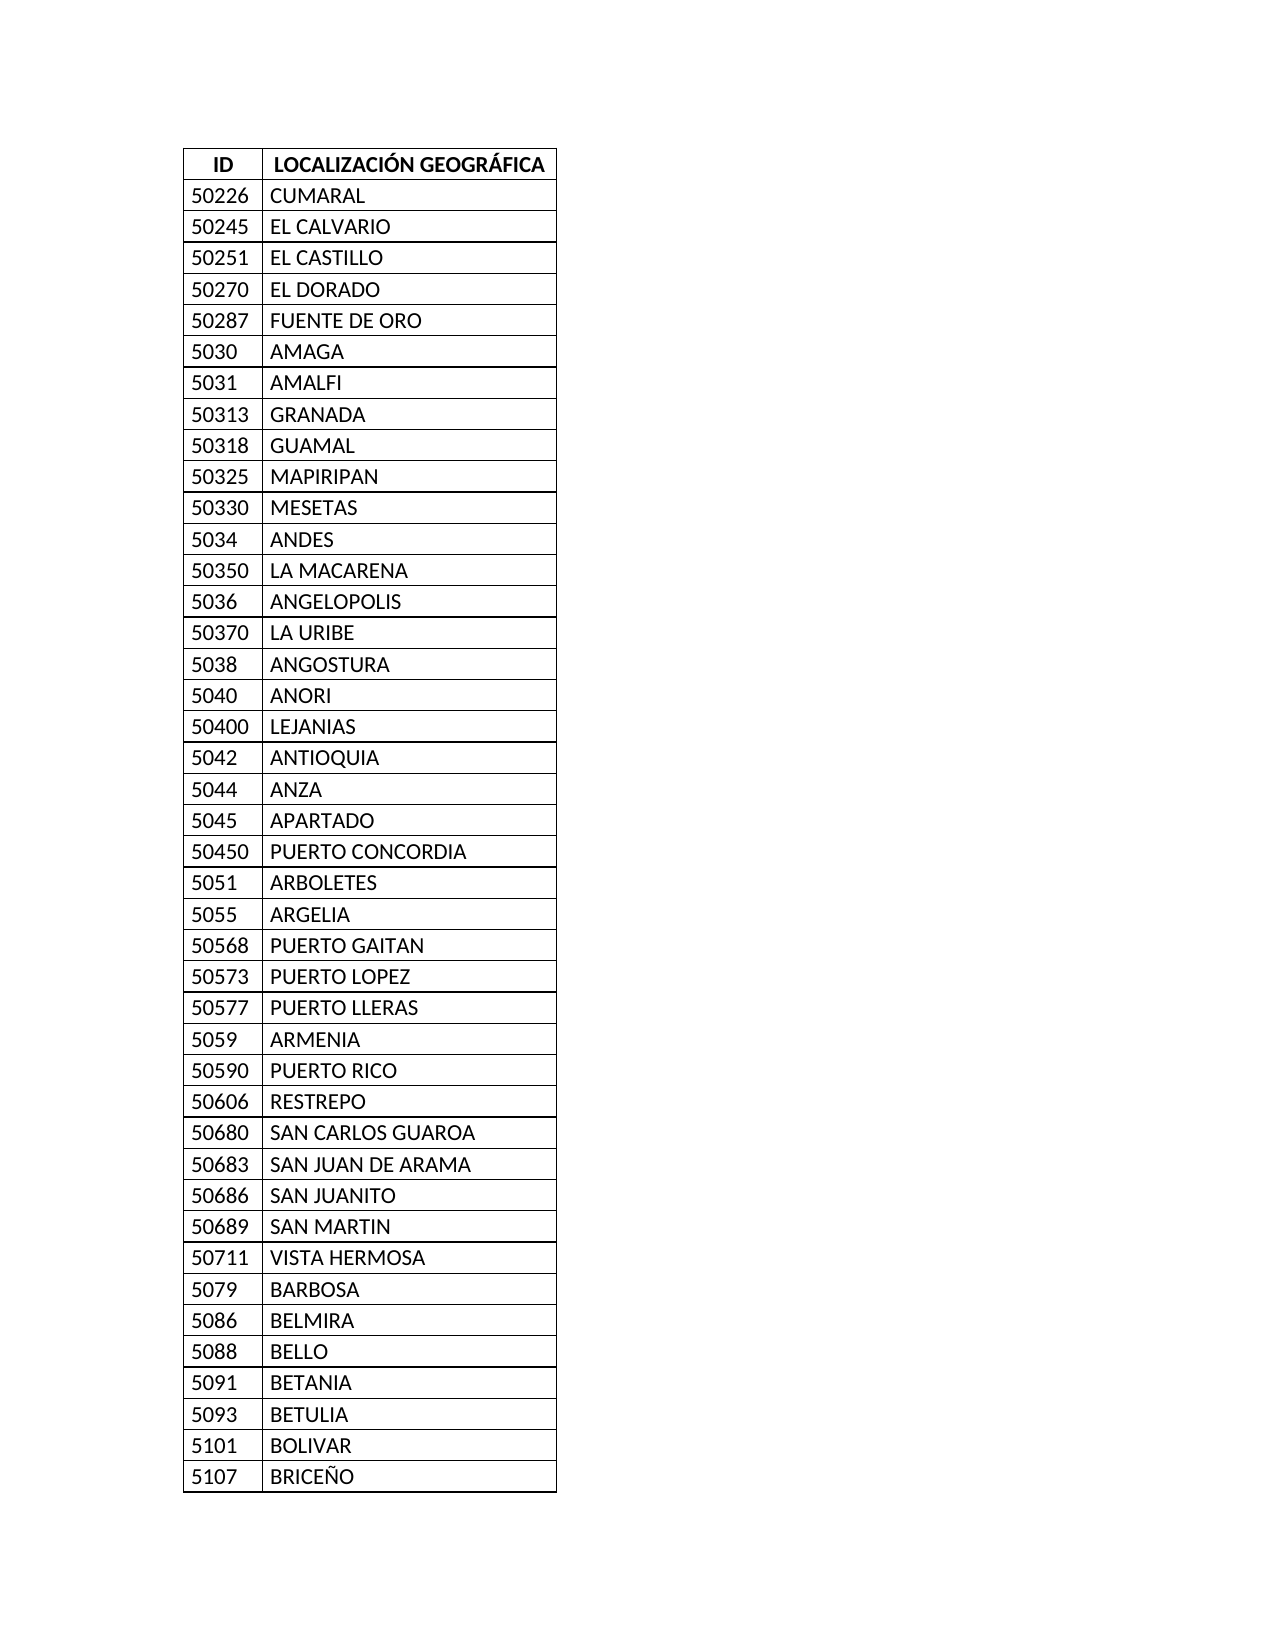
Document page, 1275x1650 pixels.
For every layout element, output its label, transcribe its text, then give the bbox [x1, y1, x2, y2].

table_header LOCALIZACIÓN GEOGRÁFICA [263, 149, 556, 179]
table_cell MESETAS [263, 493, 556, 523]
table_cell GRANADA [263, 399, 556, 429]
table_cell 50590 [184, 1055, 262, 1085]
table_cell SAN CARLOS GUAROA [263, 1118, 556, 1148]
table_cell BETANIA [263, 1368, 556, 1398]
table_cell 50370 [184, 618, 262, 648]
table_cell 50606 [184, 1086, 262, 1116]
table_cell EL DORADO [263, 274, 556, 304]
table_cell 5030 [184, 336, 262, 366]
table_header ID [184, 149, 262, 179]
table_cell 50450 [184, 836, 262, 866]
table_cell BELMIRA [263, 1305, 556, 1335]
table_cell 50568 [184, 930, 262, 960]
table_cell 50287 [184, 305, 262, 335]
table_cell LA URIBE [263, 618, 556, 648]
table_cell 50226 [184, 180, 262, 210]
table_cell PUERTO LLERAS [263, 993, 556, 1023]
table_cell 5101 [184, 1430, 262, 1460]
table_cell EL CASTILLO [263, 243, 556, 273]
table_cell RESTREPO [263, 1086, 556, 1116]
table_cell 5051 [184, 868, 262, 898]
table_cell ANZA [263, 774, 556, 804]
table_cell BETULIA [263, 1399, 556, 1429]
table_cell ARBOLETES [263, 868, 556, 898]
table_cell ARMENIA [263, 1024, 556, 1054]
table_cell 50689 [184, 1211, 262, 1241]
table_cell 50577 [184, 993, 262, 1023]
table_cell VISTA HERMOSA [263, 1243, 556, 1273]
table_cell 50251 [184, 243, 262, 273]
table_cell ANGELOPOLIS [263, 586, 556, 616]
table_cell 50330 [184, 493, 262, 523]
table_cell LEJANIAS [263, 711, 556, 741]
table_cell 50325 [184, 461, 262, 491]
table_cell 5031 [184, 368, 262, 398]
table_cell 50318 [184, 430, 262, 460]
table_cell 50350 [184, 555, 262, 585]
table_cell 5034 [184, 524, 262, 554]
table_cell 5044 [184, 774, 262, 804]
table_cell 50680 [184, 1118, 262, 1148]
table_cell AMAGA [263, 336, 556, 366]
table_cell 5093 [184, 1399, 262, 1429]
table_cell BELLO [263, 1336, 556, 1366]
table_cell 5086 [184, 1305, 262, 1335]
table_cell 5055 [184, 899, 262, 929]
table_cell ARGELIA [263, 899, 556, 929]
table_cell SAN JUAN DE ARAMA [263, 1149, 556, 1179]
table_cell EL CALVARIO [263, 211, 556, 241]
table_cell FUENTE DE ORO [263, 305, 556, 335]
table_cell ANGOSTURA [263, 649, 556, 679]
table_cell PUERTO RICO [263, 1055, 556, 1085]
table_cell 5079 [184, 1274, 262, 1304]
table_cell AMALFI [263, 368, 556, 398]
table_cell SAN JUANITO [263, 1180, 556, 1210]
table_cell BRICEÑO [263, 1461, 556, 1491]
table_cell 5107 [184, 1461, 262, 1491]
table_cell 50573 [184, 961, 262, 991]
table_cell 5036 [184, 586, 262, 616]
table_cell 50270 [184, 274, 262, 304]
table_cell 5091 [184, 1368, 262, 1398]
table_cell BOLIVAR [263, 1430, 556, 1460]
table_cell ANDES [263, 524, 556, 554]
table_cell 50711 [184, 1243, 262, 1273]
table_cell MAPIRIPAN [263, 461, 556, 491]
table_cell CUMARAL [263, 180, 556, 210]
table_cell PUERTO CONCORDIA [263, 836, 556, 866]
table_cell LA MACARENA [263, 555, 556, 585]
table_cell 50245 [184, 211, 262, 241]
table_cell 5042 [184, 743, 262, 773]
table_cell 5038 [184, 649, 262, 679]
table_cell 5040 [184, 680, 262, 710]
table_cell 50313 [184, 399, 262, 429]
table_cell ANORI [263, 680, 556, 710]
table_cell APARTADO [263, 805, 556, 835]
table_cell 50683 [184, 1149, 262, 1179]
table_cell BARBOSA [263, 1274, 556, 1304]
table_cell PUERTO GAITAN [263, 930, 556, 960]
table_cell GUAMAL [263, 430, 556, 460]
table_cell SAN MARTIN [263, 1211, 556, 1241]
table_cell PUERTO LOPEZ [263, 961, 556, 991]
table_cell ANTIOQUIA [263, 743, 556, 773]
table_cell 5045 [184, 805, 262, 835]
table_cell 5088 [184, 1336, 262, 1366]
table_cell 50686 [184, 1180, 262, 1210]
table_cell 50400 [184, 711, 262, 741]
table_cell 5059 [184, 1024, 262, 1054]
